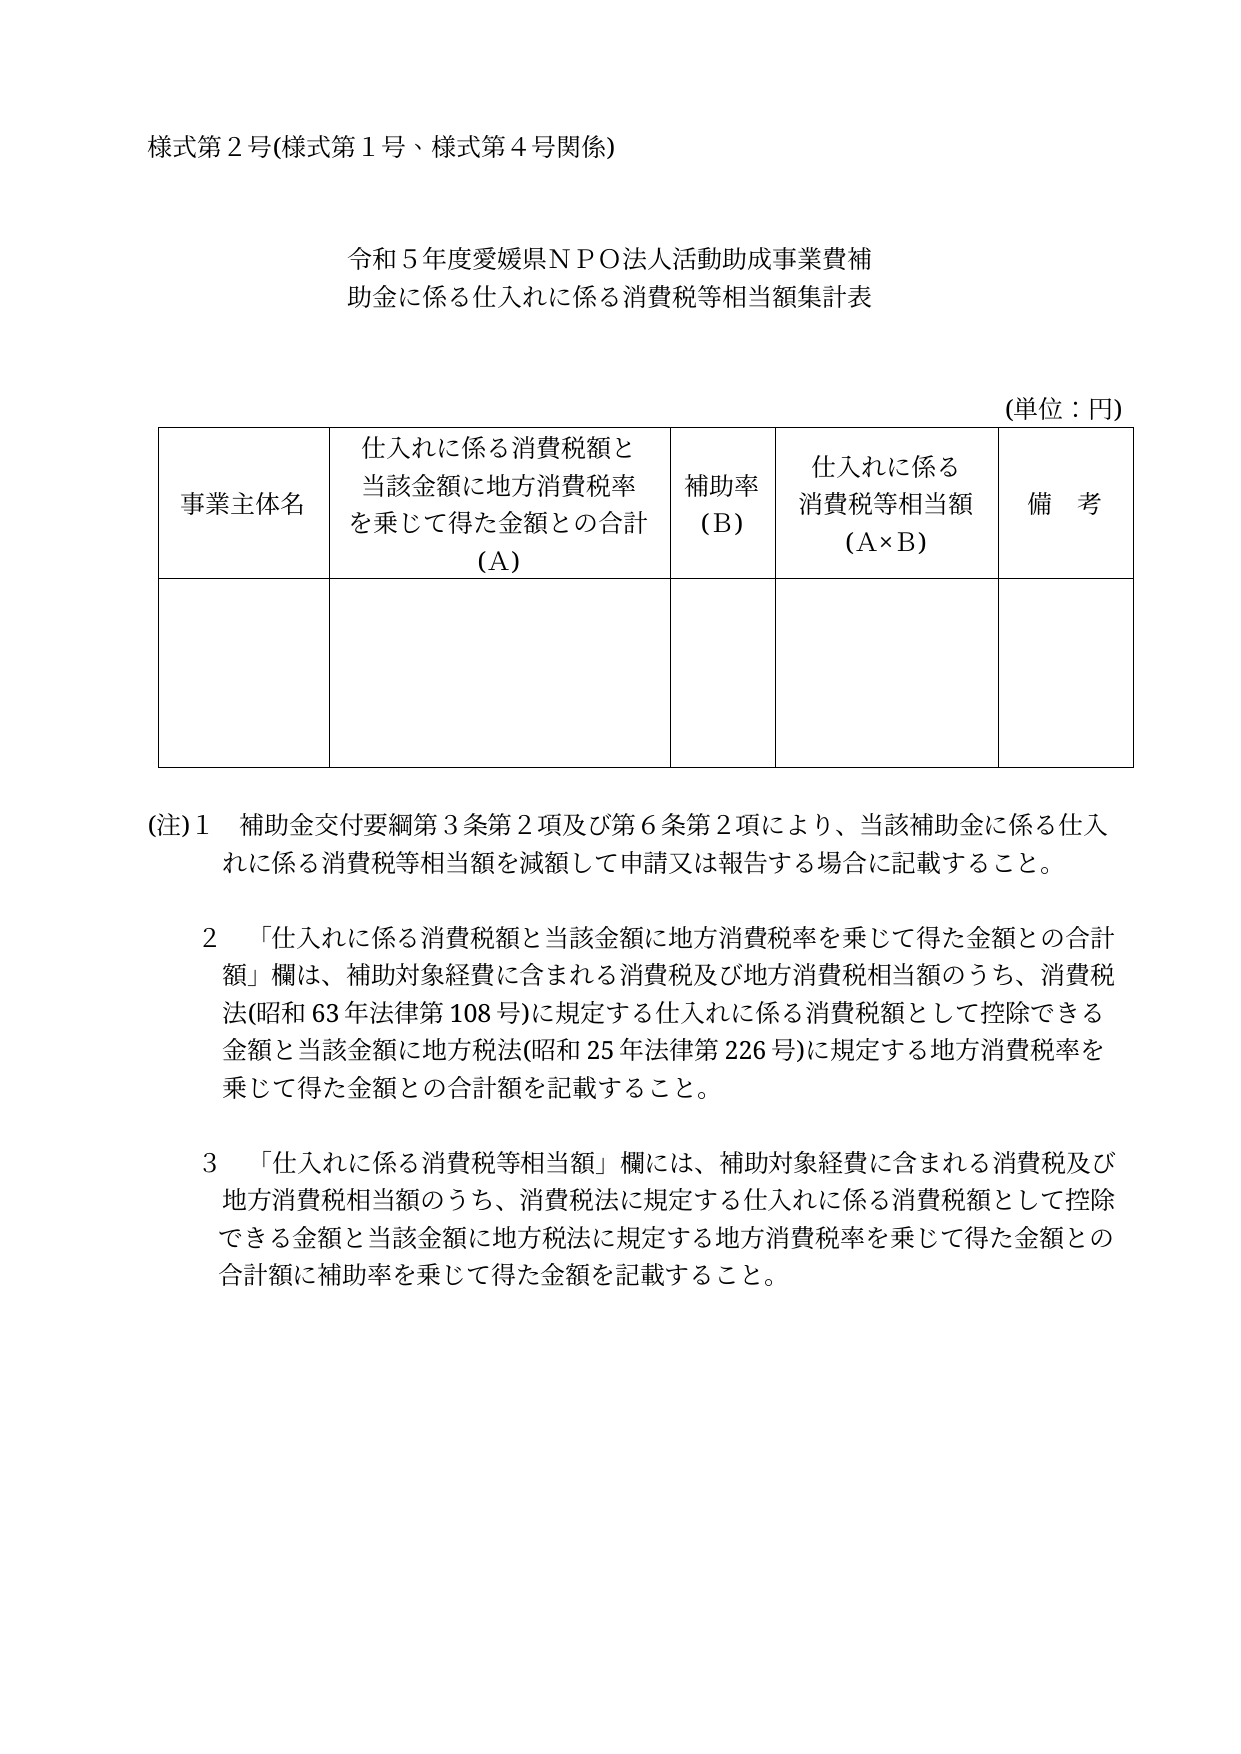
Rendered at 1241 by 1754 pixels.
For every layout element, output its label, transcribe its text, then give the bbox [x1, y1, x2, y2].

table_cell [159, 579, 329, 767]
text ３ 「仕入れに係る消費税等相当額」欄には、補助対象経費に含まれる消費税及び [148, 1143, 1122, 1180]
text 法(昭和63年法律第108号)に規定する仕入れに係る消費税額として控除できる [148, 993, 1122, 1030]
text (注)１ 補助金交付要綱第３条第２項及び第６条第２項により、当該補助金に係る仕入 [148, 805, 1122, 843]
table_cell [330, 579, 670, 767]
text 助金に係る仕入れに係る消費税等相当額集計表 [148, 277, 1116, 314]
text ２ 「仕入れに係る消費税額と当該金額に地方消費税率を乗じて得た金額との合計 [148, 918, 1122, 955]
text 乗じて得た金額との合計額を記載すること。 [148, 1068, 1122, 1105]
text (単位：円) [148, 389, 1122, 427]
text 額」欄は、補助対象経費に含まれる消費税及び地方消費税相当額のうち、消費税 [148, 955, 1122, 993]
text できる金額と当該金額に地方税法に規定する地方消費税率を乗じて得た金額との [148, 1218, 1122, 1255]
table_cell [776, 579, 998, 767]
table_header 備 考 [999, 428, 1133, 578]
table_header 事業主体名 [159, 428, 329, 578]
text 合計額に補助率を乗じて得た金額を記載すること。 [148, 1255, 1122, 1293]
text 令和５年度愛媛県ＮＰＯ法人活動助成事業費補 [148, 239, 1116, 277]
table_header 仕入れに係る消費税額と 当該金額に地方消費税率 を乗じて得た金額との合計 (Ａ) [330, 428, 670, 578]
text れに係る消費税等相当額を減額して申請又は報告する場合に記載すること。 [148, 843, 1122, 880]
table_cell [999, 579, 1133, 767]
table_header 補助率 (Ｂ) [671, 428, 775, 578]
table_header 仕入れに係る 消費税等相当額 (Ａ×Ｂ) [776, 428, 998, 578]
text 金額と当該金額に地方税法(昭和25年法律第226号)に規定する地方消費税率を [148, 1030, 1122, 1068]
table_cell [671, 579, 775, 767]
text 地方消費税相当額のうち、消費税法に規定する仕入れに係る消費税額として控除 [148, 1180, 1122, 1218]
text 様式第２号(様式第１号、様式第４号関係) [148, 127, 1122, 164]
